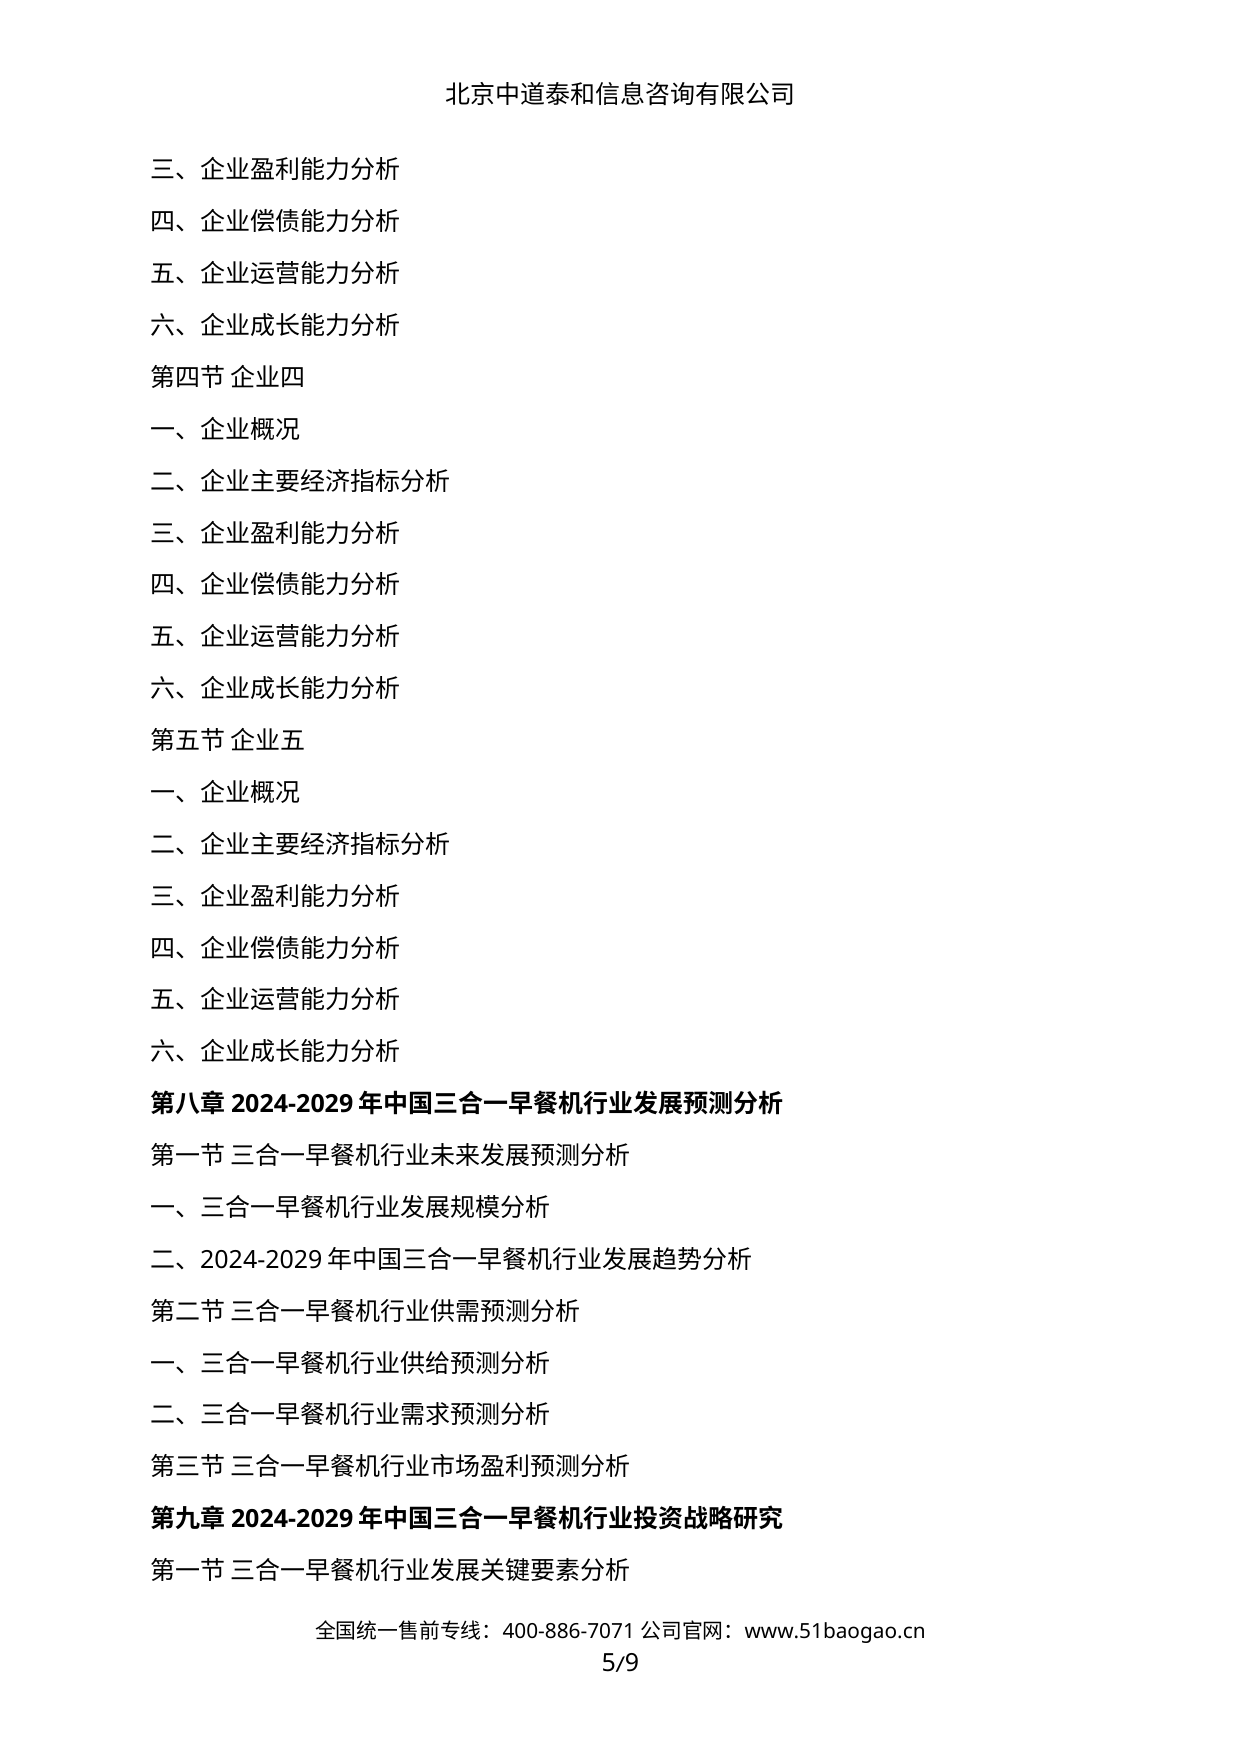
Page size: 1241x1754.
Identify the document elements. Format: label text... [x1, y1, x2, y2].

text 一、企业概况 [150, 409, 1090, 446]
text 一、三合一早餐机行业供给预测分析 [150, 1343, 1090, 1379]
text 第九章 2024-2029年中国三合一早餐机行业投资战略研究 [150, 1499, 1090, 1535]
text 第五节 企业五 [150, 721, 1090, 757]
text 五、企业运营能力分析 [150, 980, 1090, 1016]
text 第一节 三合一早餐机行业发展关键要素分析 [150, 1551, 1090, 1587]
text 五、企业运营能力分析 [150, 254, 1090, 290]
text 六、企业成长能力分析 [150, 669, 1090, 705]
text 六、企业成长能力分析 [150, 306, 1090, 342]
text 四、企业偿债能力分析 [150, 928, 1090, 964]
text 一、企业概况 [150, 772, 1090, 809]
text 四、企业偿债能力分析 [150, 565, 1090, 601]
text 第二节 三合一早餐机行业供需预测分析 [150, 1291, 1090, 1327]
text 二、企业主要经济指标分析 [150, 461, 1090, 497]
text 五、企业运营能力分析 [150, 617, 1090, 653]
text 四、企业偿债能力分析 [150, 202, 1090, 238]
text 第三节 三合一早餐机行业市场盈利预测分析 [150, 1447, 1090, 1483]
text 二、企业主要经济指标分析 [150, 824, 1090, 861]
text 三、企业盈利能力分析 [150, 150, 1090, 186]
text 二、2024-2029年中国三合一早餐机行业发展趋势分析 [150, 1239, 1090, 1276]
text 三、企业盈利能力分析 [150, 876, 1090, 912]
text 第一节 三合一早餐机行业未来发展预测分析 [150, 1136, 1090, 1172]
text 第八章 2024-2029年中国三合一早餐机行业发展预测分析 [150, 1084, 1090, 1120]
text 第四节 企业四 [150, 357, 1090, 394]
text 二、三合一早餐机行业需求预测分析 [150, 1395, 1090, 1431]
text 六、企业成长能力分析 [150, 1032, 1090, 1068]
text 三、企业盈利能力分析 [150, 513, 1090, 549]
text 一、三合一早餐机行业发展规模分析 [150, 1187, 1090, 1224]
